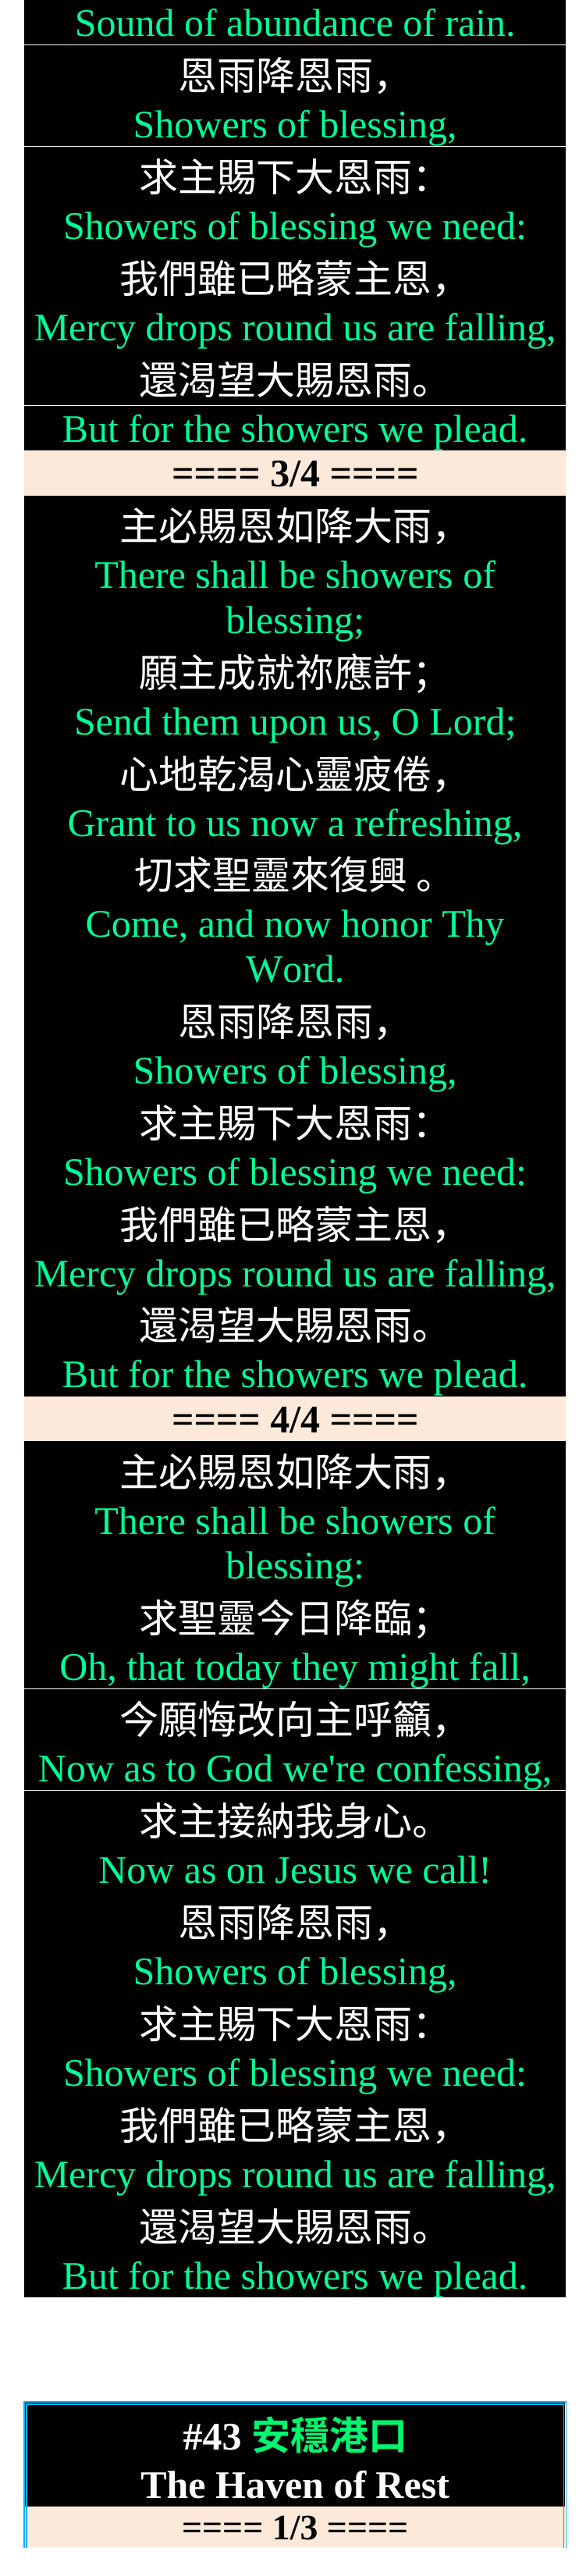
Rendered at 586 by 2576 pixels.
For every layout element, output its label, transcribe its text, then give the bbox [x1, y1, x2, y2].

table_cell But for the showers we plead. [24, 406, 566, 450]
table_cell Showers of blessing we need: [24, 203, 566, 247]
table_cell 還渴望大賜恩雨。 [24, 349, 566, 405]
table_cell Showers of blessing, [24, 101, 566, 146]
table_cell 恩雨降恩雨， [24, 45, 566, 101]
table_cell Grant to us now a refreshing, [24, 799, 566, 845]
table_cell Showers of blessing we need: [24, 1148, 566, 1194]
table_cell 心地乾渴心靈疲倦， [24, 743, 566, 799]
table_cell 還渴望大賜恩雨。 [24, 2196, 566, 2252]
table_cell But for the showers we plead. [24, 2252, 566, 2297]
table_cell 求主賜下大恩雨： [24, 147, 566, 203]
table_cell 求主賜下大恩雨： [24, 1092, 566, 1148]
table_cell Now as on Jesus we call! [24, 1847, 566, 1891]
table_cell 我們雖已略蒙主恩， [24, 247, 566, 304]
table_cell 恩雨降恩雨， [24, 991, 566, 1048]
table_cell 主必賜恩如降大雨， [24, 496, 566, 552]
table_cell There shall be showers of blessing: [24, 1498, 566, 1588]
table_cell Oh, that today they might fall, [24, 1644, 566, 1688]
table_cell 今願悔改向主呼籲， [24, 1689, 566, 1745]
table_cell Now as to God we're confessing, [24, 1745, 566, 1790]
table_cell There shall be showers of blessing; [24, 552, 566, 642]
table_cell 切求聖靈來復興 。 [24, 845, 566, 901]
table_cell ==== 1/3 ==== [27, 2507, 563, 2547]
table_cell 我們雖已略蒙主恩， [24, 2094, 566, 2151]
table_cell Showers of blessing we need: [24, 2050, 566, 2094]
table_cell ==== 3/4 ==== [24, 450, 566, 495]
table_header #43 安穩港口 [27, 2405, 563, 2461]
table_cell Come, and now honor Thy Word. [24, 901, 566, 991]
table_cell 還渴望大賜恩雨。 [24, 1295, 566, 1351]
table_cell 願主成就祢應許； [24, 642, 566, 698]
table_cell Mercy drops round us are falling, [24, 1250, 566, 1295]
table_cell But for the showers we plead. [24, 1351, 566, 1397]
table_cell 主必賜恩如降大雨， [24, 1441, 566, 1498]
table_cell Send them upon us, O Lord; [24, 698, 566, 743]
table_cell 求聖靈今日降臨； [24, 1588, 566, 1644]
table_cell 恩雨降恩雨， [24, 1891, 566, 1948]
table_cell Showers of blessing, [24, 1048, 566, 1092]
table_cell 求主賜下大恩雨： [24, 1993, 566, 2050]
table_cell 我們雖已略蒙主恩， [24, 1194, 566, 1250]
table_cell Sound of abundance of rain. [24, 0, 566, 44]
table_cell Showers of blessing, [24, 1948, 566, 1993]
table_cell 求主接納我身心。 [24, 1791, 566, 1847]
table_cell Mercy drops round us are falling, [24, 304, 566, 349]
table_cell The Haven of Rest [27, 2461, 563, 2507]
table_cell Mercy drops round us are falling, [24, 2151, 566, 2196]
table_cell ==== 4/4 ==== [24, 1397, 566, 1441]
